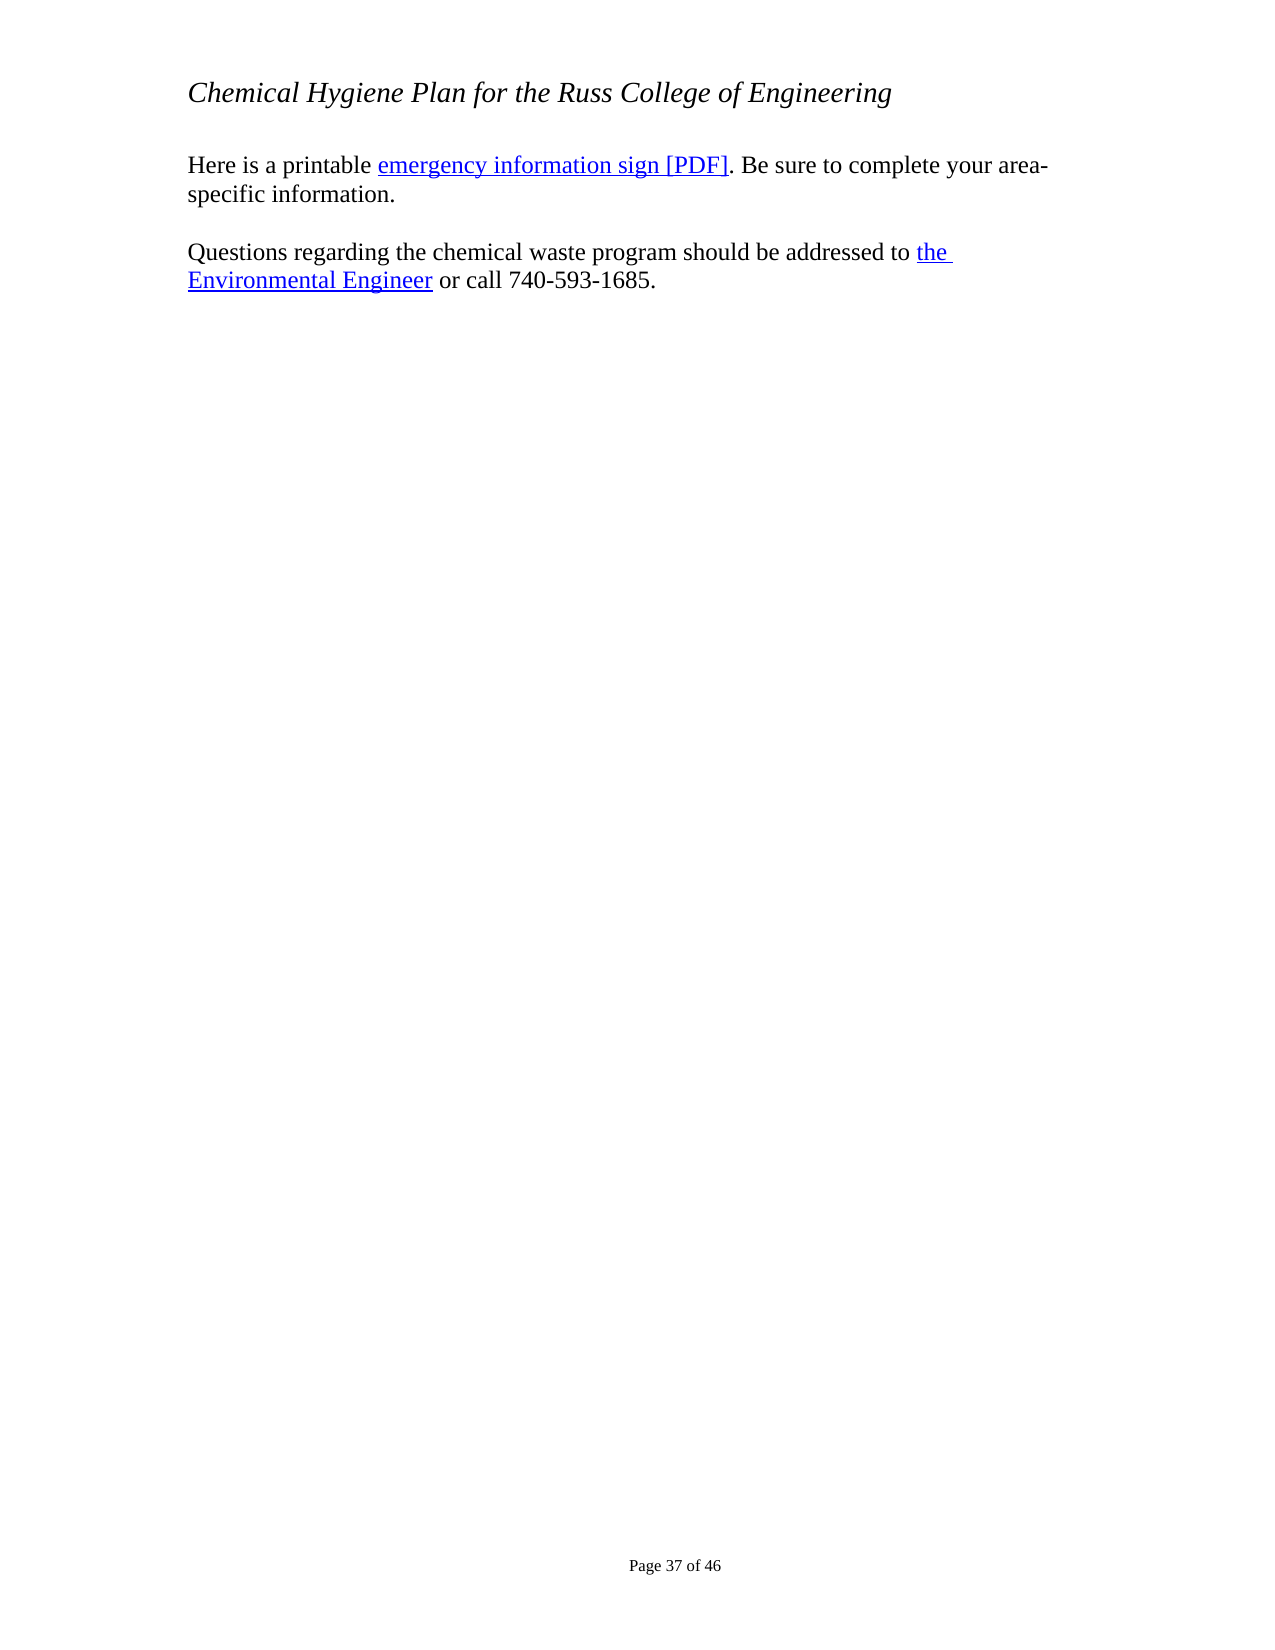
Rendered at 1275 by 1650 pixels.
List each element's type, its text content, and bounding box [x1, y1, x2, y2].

text Here is a printable emergency information sign [PDF]. Be sure to complete your area-specific information. [187, 150, 1087, 207]
text Questions regarding the chemical waste program should be addressed to the Environmental Engineer or call 740-593-1685. [187, 237, 1087, 294]
